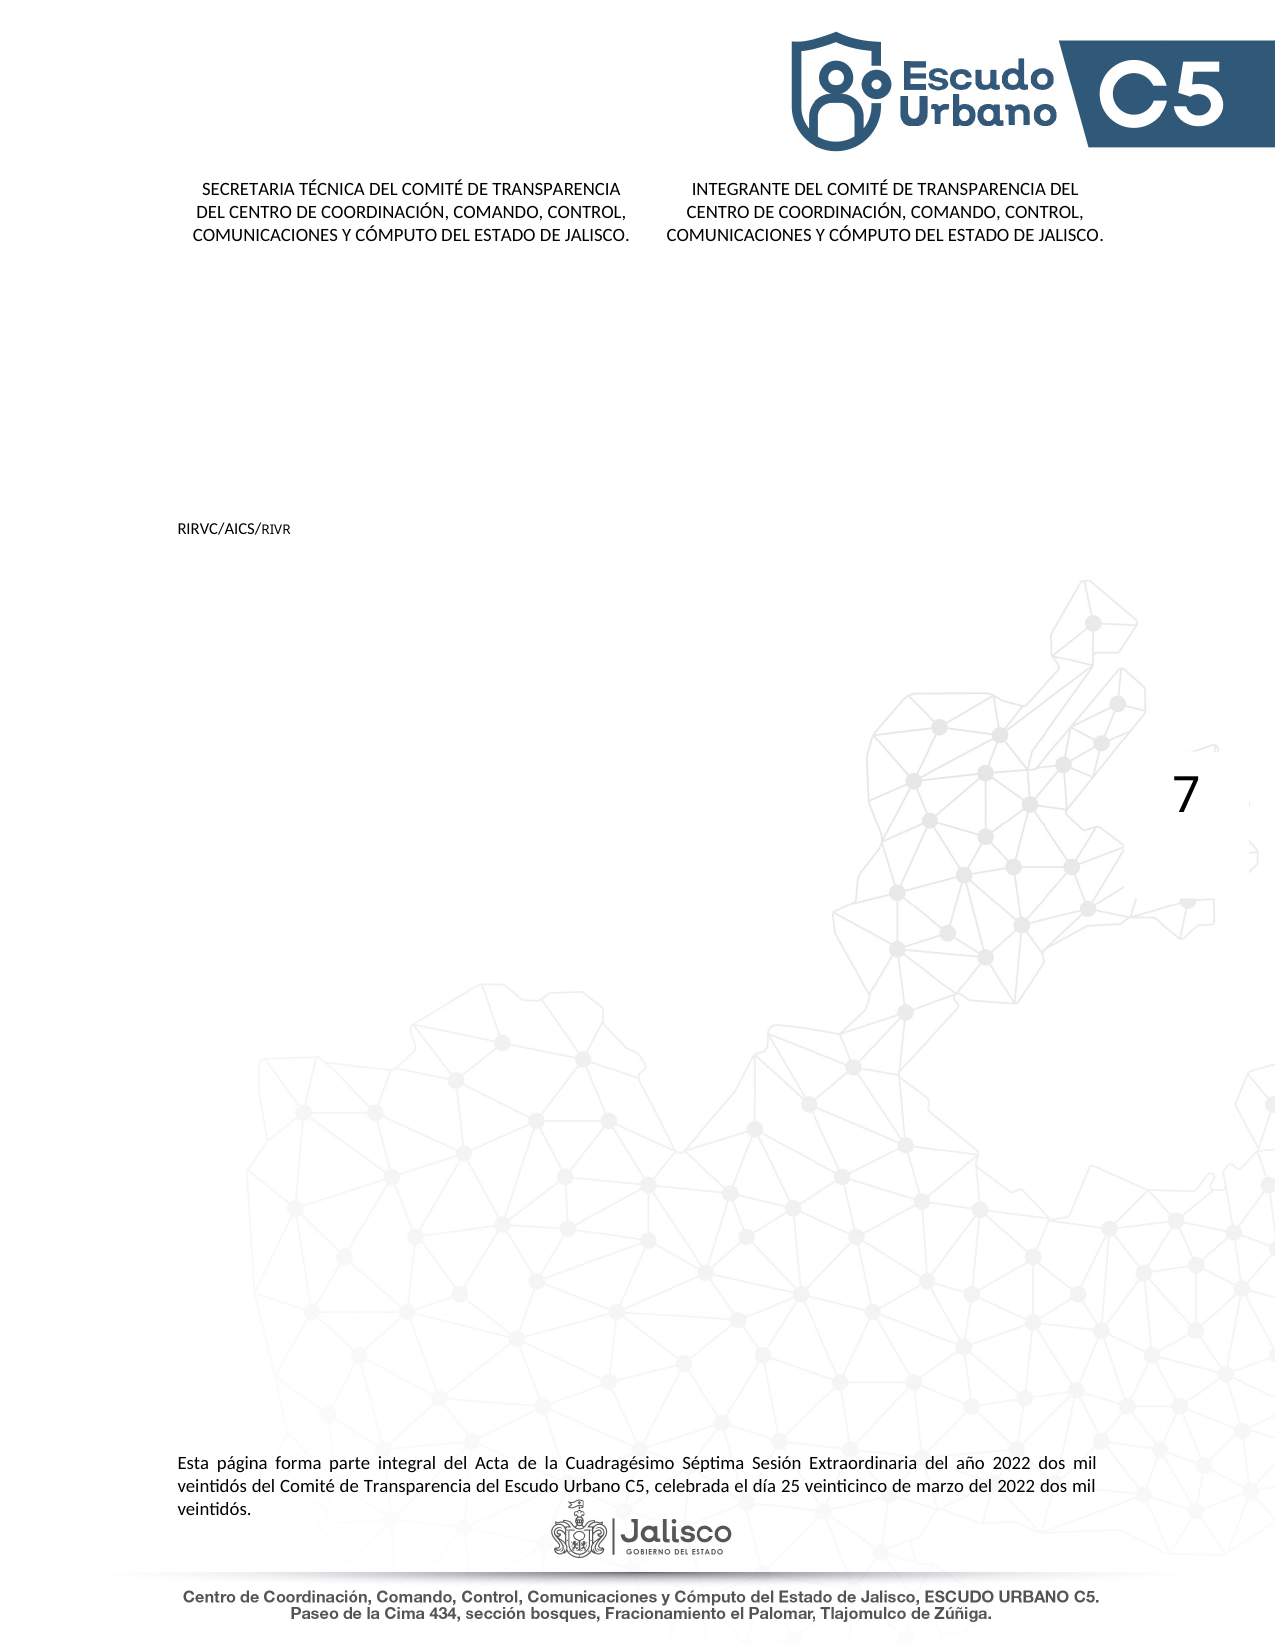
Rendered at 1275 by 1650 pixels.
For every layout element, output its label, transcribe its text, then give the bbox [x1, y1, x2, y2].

text RIRVC/AICS/rivr [177, 516, 1098, 539]
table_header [177, 177, 651, 320]
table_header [651, 177, 1125, 320]
picture [6, 3, 1275, 1643]
